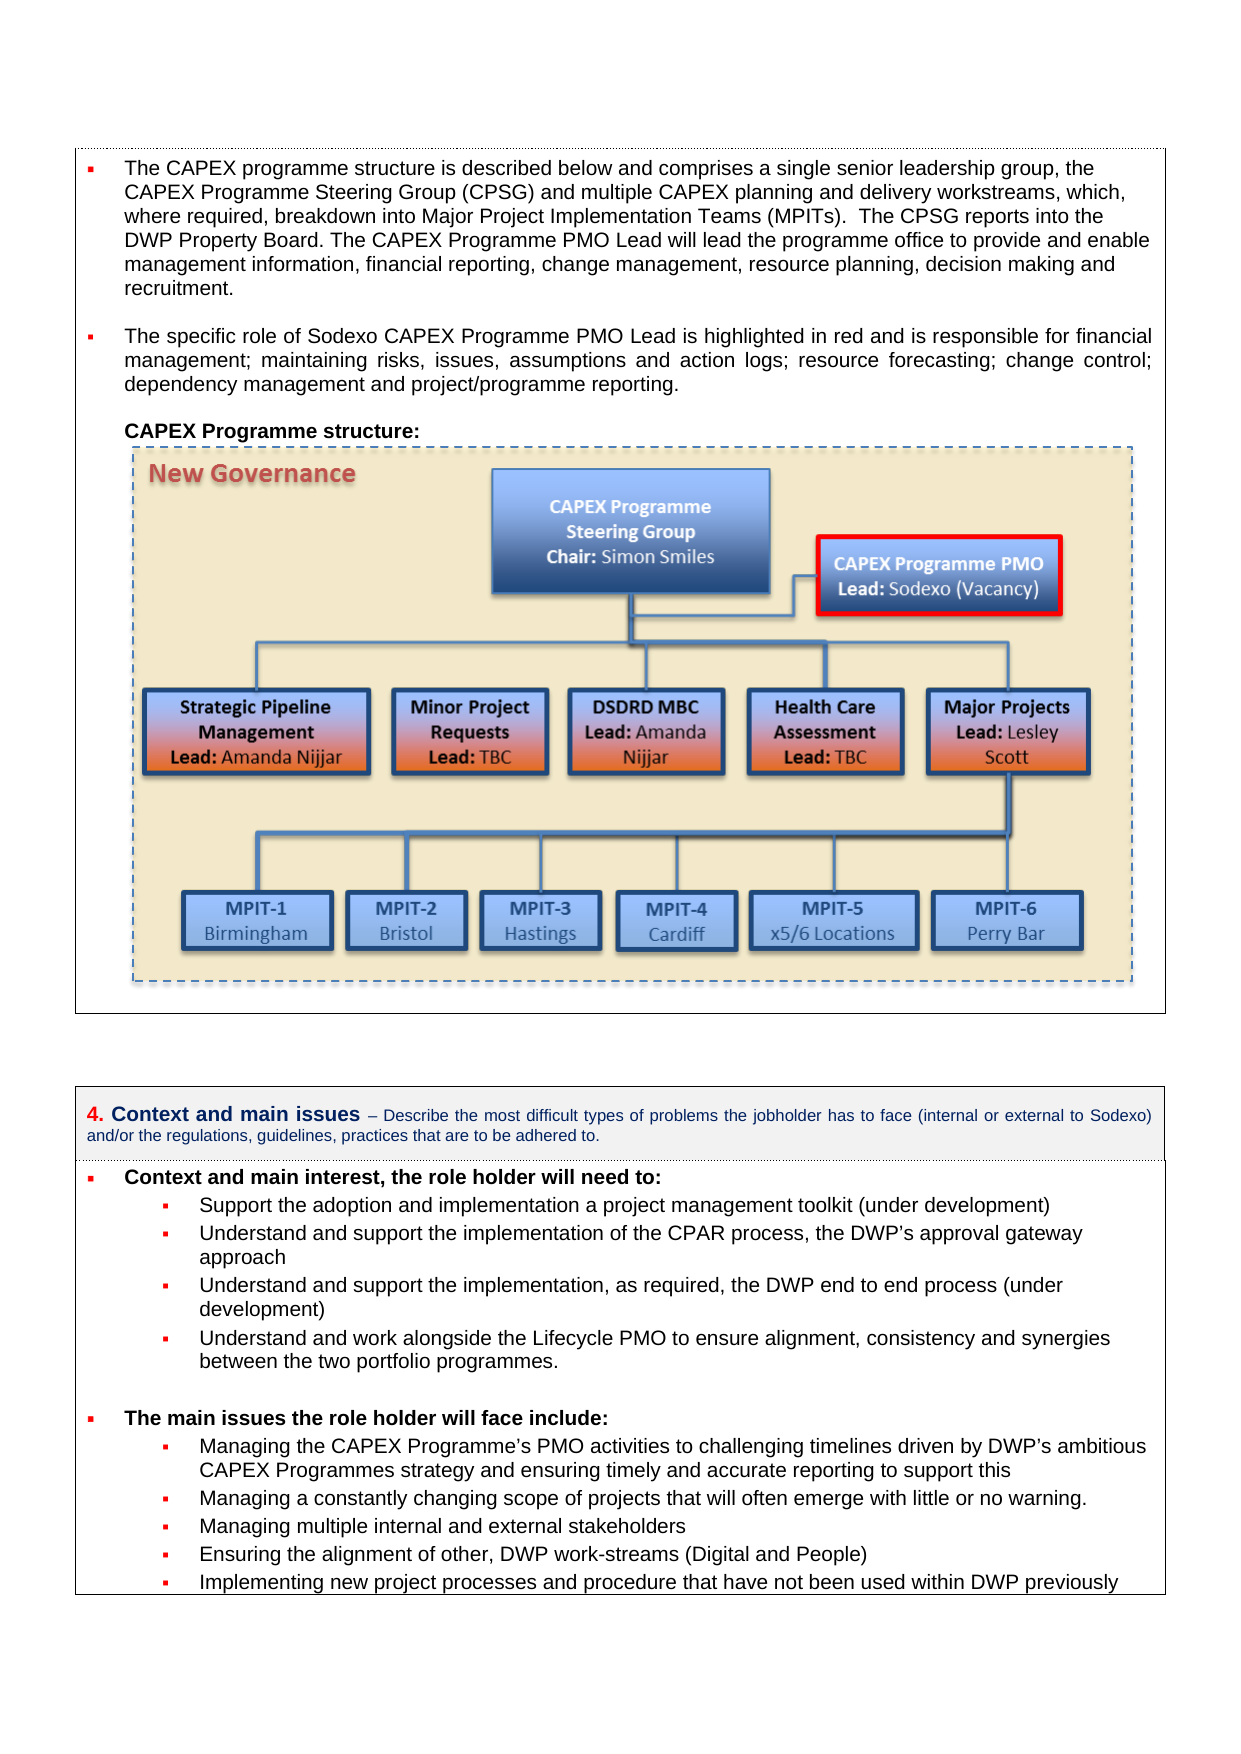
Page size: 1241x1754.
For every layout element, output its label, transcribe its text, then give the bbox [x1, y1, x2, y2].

table_header 4. Context and main issues – Describe the most difficult types of problems the jobholder has to face (internal or external to Sodexo) and/or the regulations, guidelines, practices that are to be adhered to. [76, 1087, 1164, 1160]
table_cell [76, 1160, 1165, 1594]
picture [124, 443, 1140, 993]
